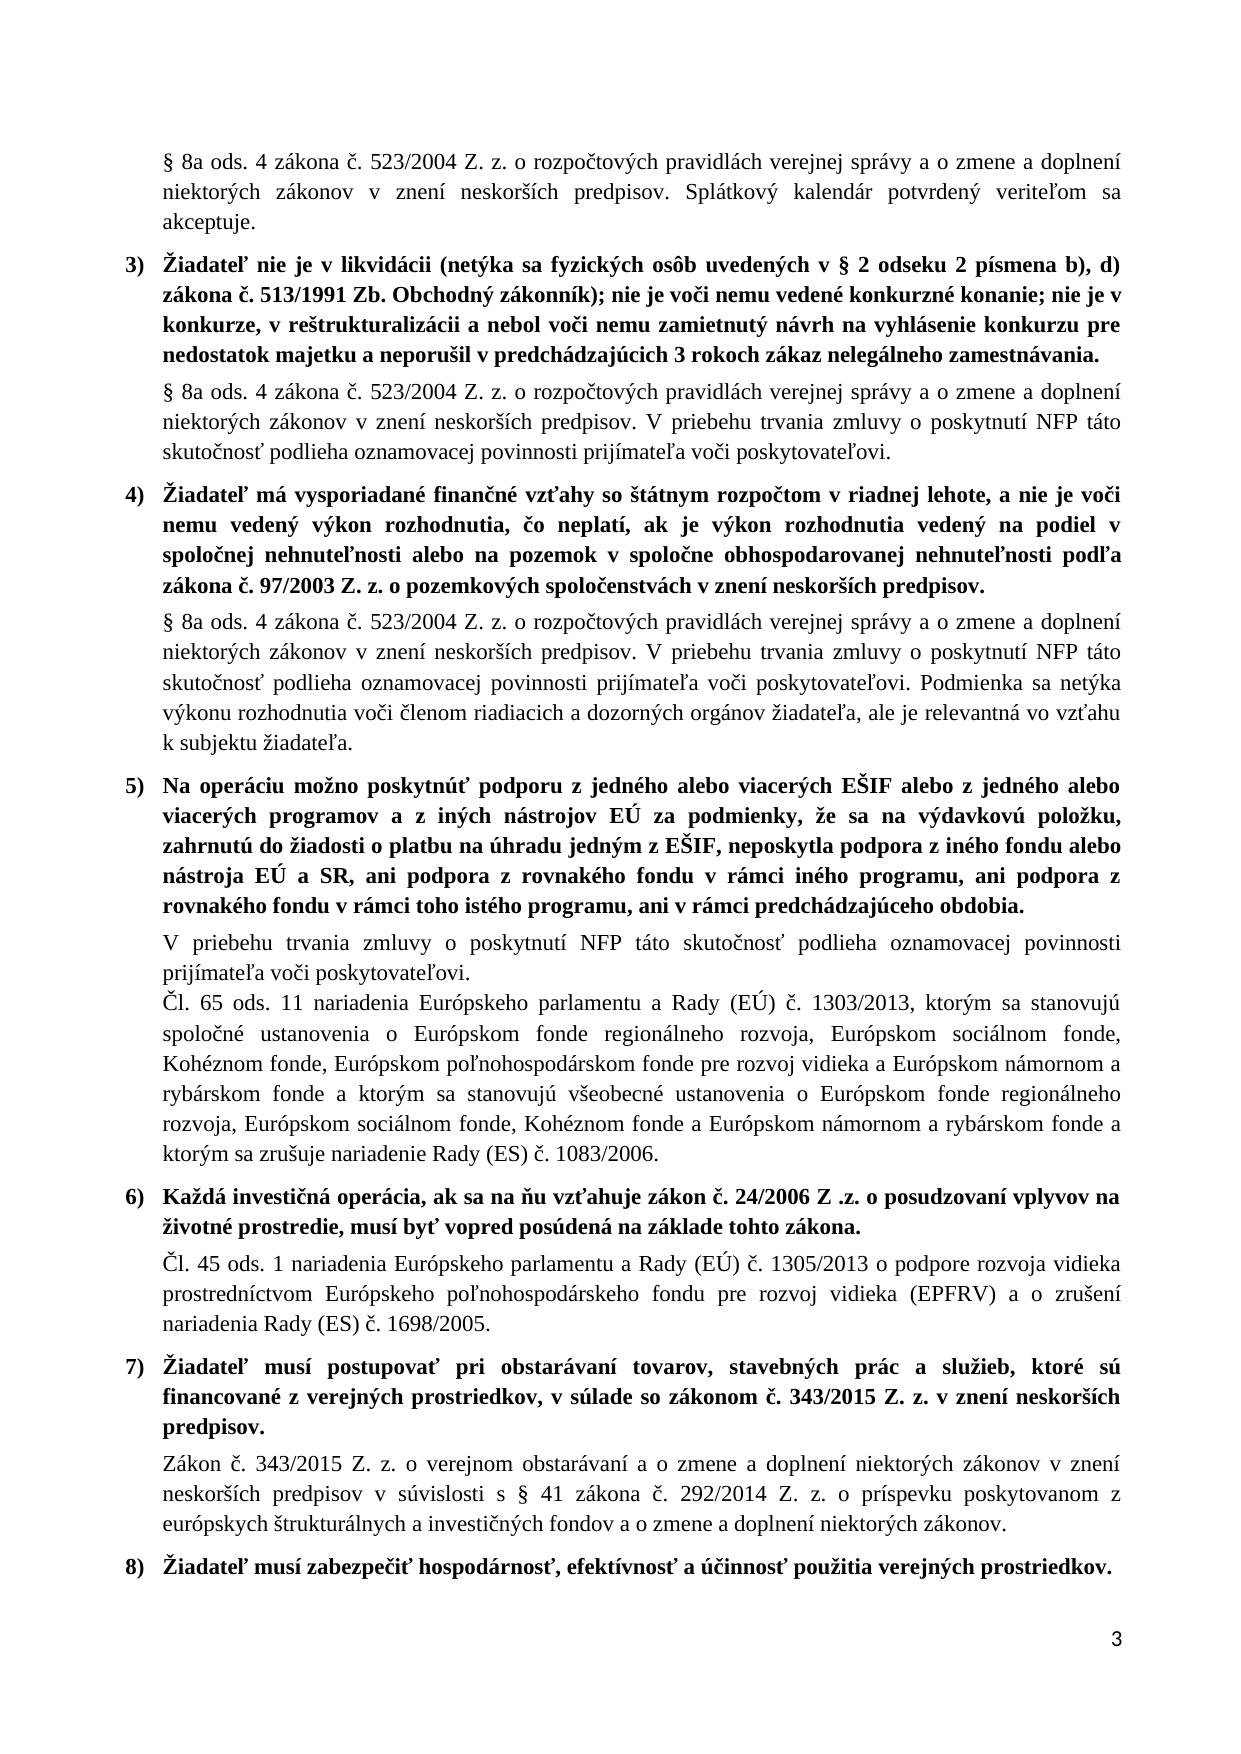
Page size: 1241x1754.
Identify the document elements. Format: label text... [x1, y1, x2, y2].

list Žiadateľ má vysporiadané finančné vzťahy so štátnym rozpočtom v riadnej lehote, a nie je voči nemu vedený výkon rozhodnutia, čo neplatí, ak je výkon rozhodnutia vedený na podiel v spoločnej nehnuteľnosti alebo na pozemok v spoločne obhospodarovanej nehnuteľnosti podľa zákona č. 97/2003 Z. z. o pozemkových spoločenstvách v znení neskorších predpisov. [125, 481, 1122, 598]
list Žiadateľ musí postupovať pri obstarávaní tovarov, stavebných prác a služieb, ktoré sú financované z verejných prostriedkov, v súlade so zákonom č. 343/2015 Z. z. v znení neskorších predpisov. [125, 1353, 1122, 1440]
list Každá investičná operácia, ak sa na ňu vzťahuje zákon č. 24/2006 Z .z. o posudzovaní vplyvov na životné prostredie, musí byť vopred posúdená na základe tohto zákona. [125, 1183, 1122, 1240]
list Čl. 65 ods. 11 nariadenia Európskeho parlamentu a Rady (EÚ) č. 1303/2013, ktorým sa stanovujú spoločné ustanovenia o Európskom fonde regionálneho rozvoja, Európskom sociálnom fonde, Kohéznom fonde, Európskom poľnohospodárskom fonde pre rozvoj vidieka a Európskom námornom a rybárskom fonde a ktorým sa stanovujú všeobecné ustanovenia o Európskom fonde regionálneho rozvoja, Európskom sociálnom fonde, Kohéznom fonde a Európskom námornom a rybárskom fonde a ktorým sa zrušuje nariadenie Rady (ES) č. 1083/2006. [162, 989, 1122, 1167]
list V priebehu trvania zmluvy o poskytnutí NFP táto skutočnosť podlieha oznamovacej povinnosti prijímateľa voči poskytovateľovi. [162, 929, 1122, 986]
list § 8a ods. 4 zákona č. 523/2004 Z. z. o rozpočtových pravidlách verejnej správy a o zmene a doplnení niektorých zákonov v znení neskorších predpisov. Splátkový kalendár potvrdený veriteľom sa akceptuje. [162, 148, 1122, 234]
list Na operáciu možno poskytnúť podporu z jedného alebo viacerých EŠIF alebo z jedného alebo viacerých programov a z iných nástrojov EÚ za podmienky, že sa na výdavkovú položku, zahrnutú do žiadosti o platbu na úhradu jedným z EŠIF, neposkytla podpora z iného fondu alebo nástroja EÚ a SR, ani podpora z rovnakého fondu v rámci iného programu, ani podpora z rovnakého fondu v rámci toho istého programu, ani v rámci predchádzajúceho obdobia. [125, 772, 1122, 919]
list Žiadateľ nie je v likvidácii (netýka sa fyzických osôb uvedených v § 2 odseku 2 písmena b), d) zákona č. 513/1991 Zb. Obchodný zákonník); nie je voči nemu vedené konkurzné konanie; nie je v konkurze, v reštrukturalizácii a nebol voči nemu zamietnutý návrh na vyhlásenie konkurzu pre nedostatok majetku a neporušil v predchádzajúcich 3 rokoch zákaz nelegálneho zamestnávania. [125, 251, 1122, 368]
list § 8a ods. 4 zákona č. 523/2004 Z. z. o rozpočtových pravidlách verejnej správy a o zmene a doplnení niektorých zákonov v znení neskorších predpisov. V priebehu trvania zmluvy o poskytnutí NFP táto skutočnosť podlieha oznamovacej povinnosti prijímateľa voči poskytovateľovi. Podmienka sa netýka výkonu rozhodnutia voči členom riadiacich a dozorných orgánov žiadateľa, ale je relevantná vo vzťahu k subjektu žiadateľa. [162, 608, 1122, 755]
list § 8a ods. 4 zákona č. 523/2004 Z. z. o rozpočtových pravidlách verejnej správy a o zmene a doplnení niektorých zákonov v znení neskorších predpisov. V priebehu trvania zmluvy o poskytnutí NFP táto skutočnosť podlieha oznamovacej povinnosti prijímateľa voči poskytovateľovi. [162, 378, 1122, 465]
list Čl. 45 ods. 1 nariadenia Európskeho parlamentu a Rady (EÚ) č. 1305/2013 o podpore rozvoja vidieka prostredníctvom Európskeho poľnohospodárskeho fondu pre rozvoj vidieka (EPFRV) a o zrušení nariadenia Rady (ES) č. 1698/2005. [162, 1250, 1122, 1337]
list Zákon č. 343/2015 Z. z. o verejnom obstarávaní a o zmene a doplnení niektorých zákonov v znení neskorších predpisov v súvislosti s § 41 zákona č. 292/2014 Z. z. o príspevku poskytovanom z európskych štrukturálnych a investičných fondov a o zmene a doplnení niektorých zákonov. [162, 1450, 1122, 1537]
list Žiadateľ musí zabezpečiť hospodárnosť, efektívnosť a účinnosť použitia verejných prostriedkov. [125, 1553, 1122, 1579]
